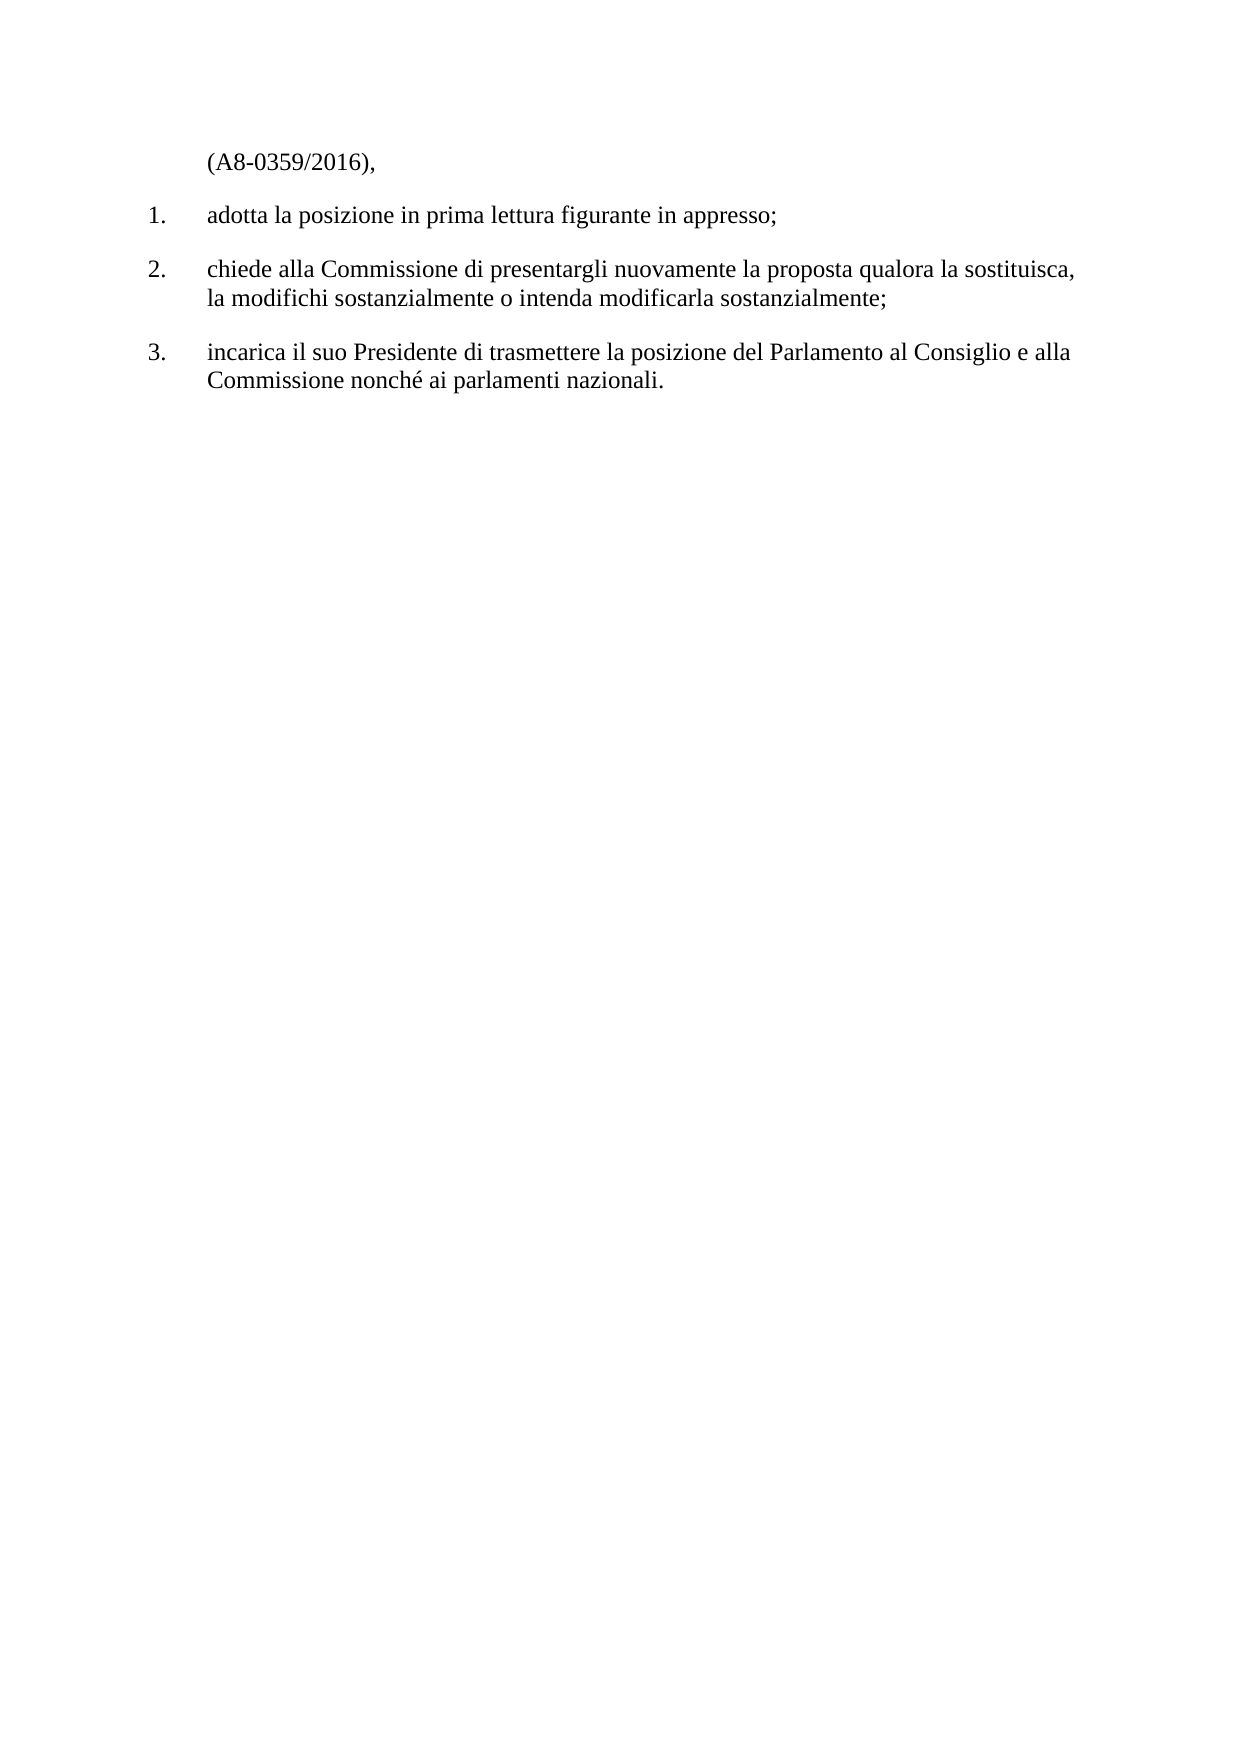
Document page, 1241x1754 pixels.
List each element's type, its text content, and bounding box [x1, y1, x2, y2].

text 1. adotta la posizione in prima lettura figurante in appresso; [148, 201, 1092, 229]
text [148, 147, 1092, 176]
text 3. incarica il suo Presidente di trasmettere la posizione del Parlamento al Consiglio e alla Commissione nonché ai parlamenti nazionali. [148, 337, 1092, 394]
text 2. chiede alla Commissione di presentargli nuovamente la proposta qualora la sostituisca, la modifichi sostanzialmente o intenda modificarla sostanzialmente; [148, 254, 1092, 312]
